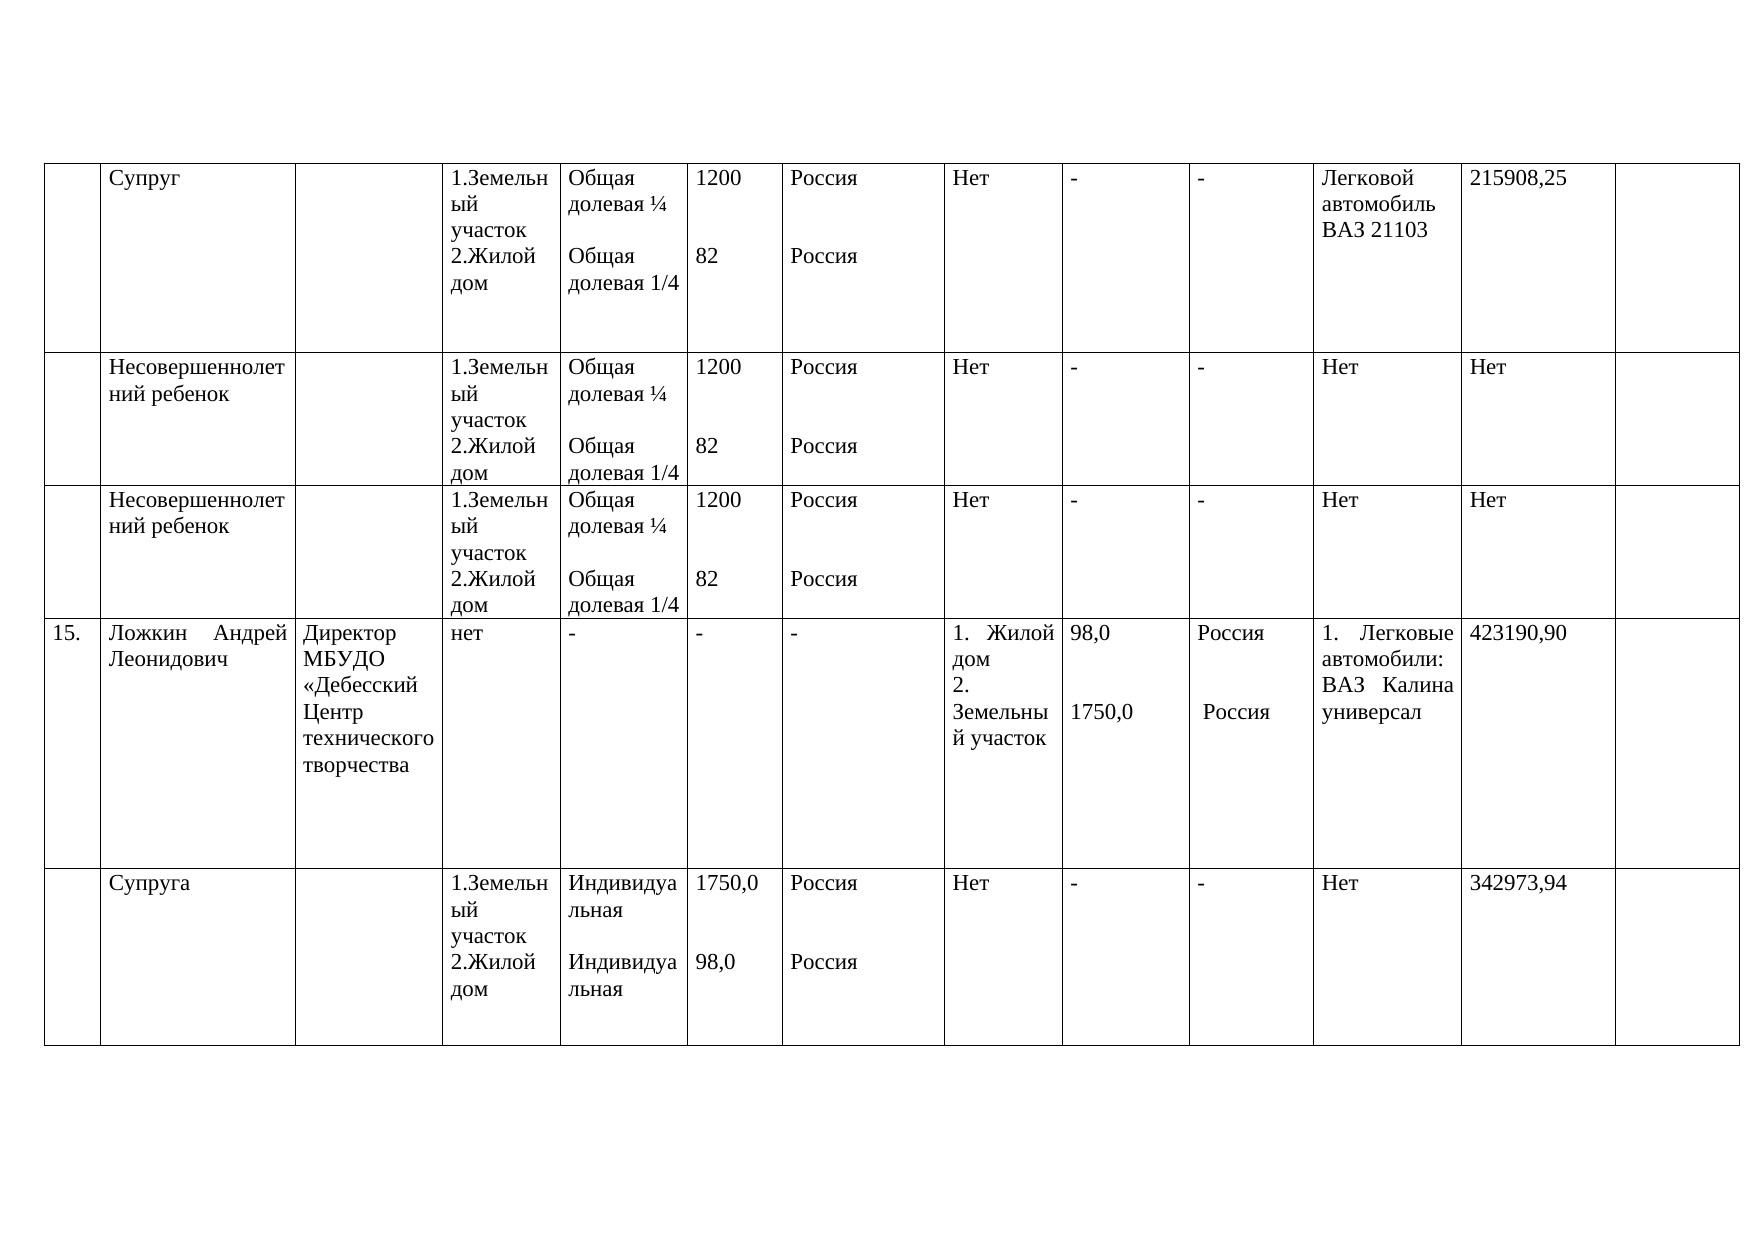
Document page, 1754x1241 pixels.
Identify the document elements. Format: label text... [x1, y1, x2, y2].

table_cell [45, 869, 100, 1045]
table_cell - [1190, 164, 1313, 352]
table_cell - [1190, 869, 1313, 1045]
table_cell - [561, 619, 687, 868]
table_cell Нет [945, 486, 1062, 618]
table_cell Индивидуальная Индивидуальная [561, 869, 687, 1045]
table_cell [296, 164, 442, 352]
table_cell - [1063, 164, 1189, 352]
table_cell 1. Легковые автомобили: ВАЗ Калина универсал [1314, 619, 1461, 868]
table_cell [1616, 486, 1739, 618]
table_cell Общая долевая ¼ Общая долевая 1/4 [561, 486, 687, 618]
table_cell [296, 486, 442, 618]
table_cell Нет [1462, 353, 1615, 485]
table_cell Россия Россия [783, 486, 944, 618]
table_cell Несовершеннолетний ребенок [101, 486, 295, 618]
table_cell Несовершеннолетний ребенок [101, 353, 295, 485]
table_cell [45, 353, 100, 485]
table_cell - [1190, 353, 1313, 485]
table_cell Общая долевая ¼ Общая долевая 1/4 [561, 353, 687, 485]
table_cell 1200 82 [688, 164, 782, 352]
table_cell 215908,25 [1462, 164, 1615, 352]
table_cell 1200 82 [688, 486, 782, 618]
table_cell Нет [945, 869, 1062, 1045]
table_cell [296, 869, 442, 1045]
table_cell [1616, 869, 1739, 1045]
table_cell [45, 486, 100, 618]
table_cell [561, 164, 687, 352]
table_cell [1616, 353, 1739, 485]
table_cell 342973,94 [1462, 869, 1615, 1045]
table_cell Нет [945, 164, 1062, 352]
table_cell [1616, 164, 1739, 352]
table_cell 423190,90 [1462, 619, 1615, 868]
table_cell нет [443, 619, 560, 868]
table_cell [1616, 619, 1739, 868]
table_cell Супруга [101, 869, 295, 1045]
table_cell [45, 164, 100, 352]
table_cell 1200 82 [688, 353, 782, 485]
table_cell - [783, 619, 944, 868]
table_cell - [688, 619, 782, 868]
table_cell Супруг [101, 164, 295, 352]
table_cell 1.Земельный участок 2.Жилой дом [443, 486, 560, 618]
table_cell 1.Земельный участок 2.Жилой дом [443, 869, 560, 1045]
table_cell Россия Россия [783, 164, 944, 352]
table_cell Легковой автомобиль ВАЗ 21103 [1314, 164, 1461, 352]
table_cell Нет [1314, 353, 1461, 485]
table_cell Ложкин Андрей Леонидович [101, 619, 295, 868]
table_cell Нет [1462, 486, 1615, 618]
table_cell 98,0 1750,0 [1063, 619, 1189, 868]
table_cell 1750,0 98,0 [688, 869, 782, 1045]
table_cell Нет [1314, 486, 1461, 618]
table_cell - [1063, 869, 1189, 1045]
table_cell Директор МБУДО «Дебесский Центр технического творчества [296, 619, 442, 868]
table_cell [443, 164, 560, 352]
table_cell 1.Земельный участок 2.Жилой дом [443, 353, 560, 485]
table_cell Россия Россия [783, 353, 944, 485]
table_cell - [1063, 353, 1189, 485]
table_cell [296, 353, 442, 485]
table_cell - [1063, 486, 1189, 618]
table_cell Россия Россия [783, 869, 944, 1045]
table_cell Нет [1314, 869, 1461, 1045]
table_cell - [1190, 486, 1313, 618]
table_cell Россия Россия [1190, 619, 1313, 868]
table_cell Нет [945, 353, 1062, 485]
table_cell 1. Жилой дом 2. Земельный участок [945, 619, 1062, 868]
table_cell 15. [45, 619, 100, 868]
